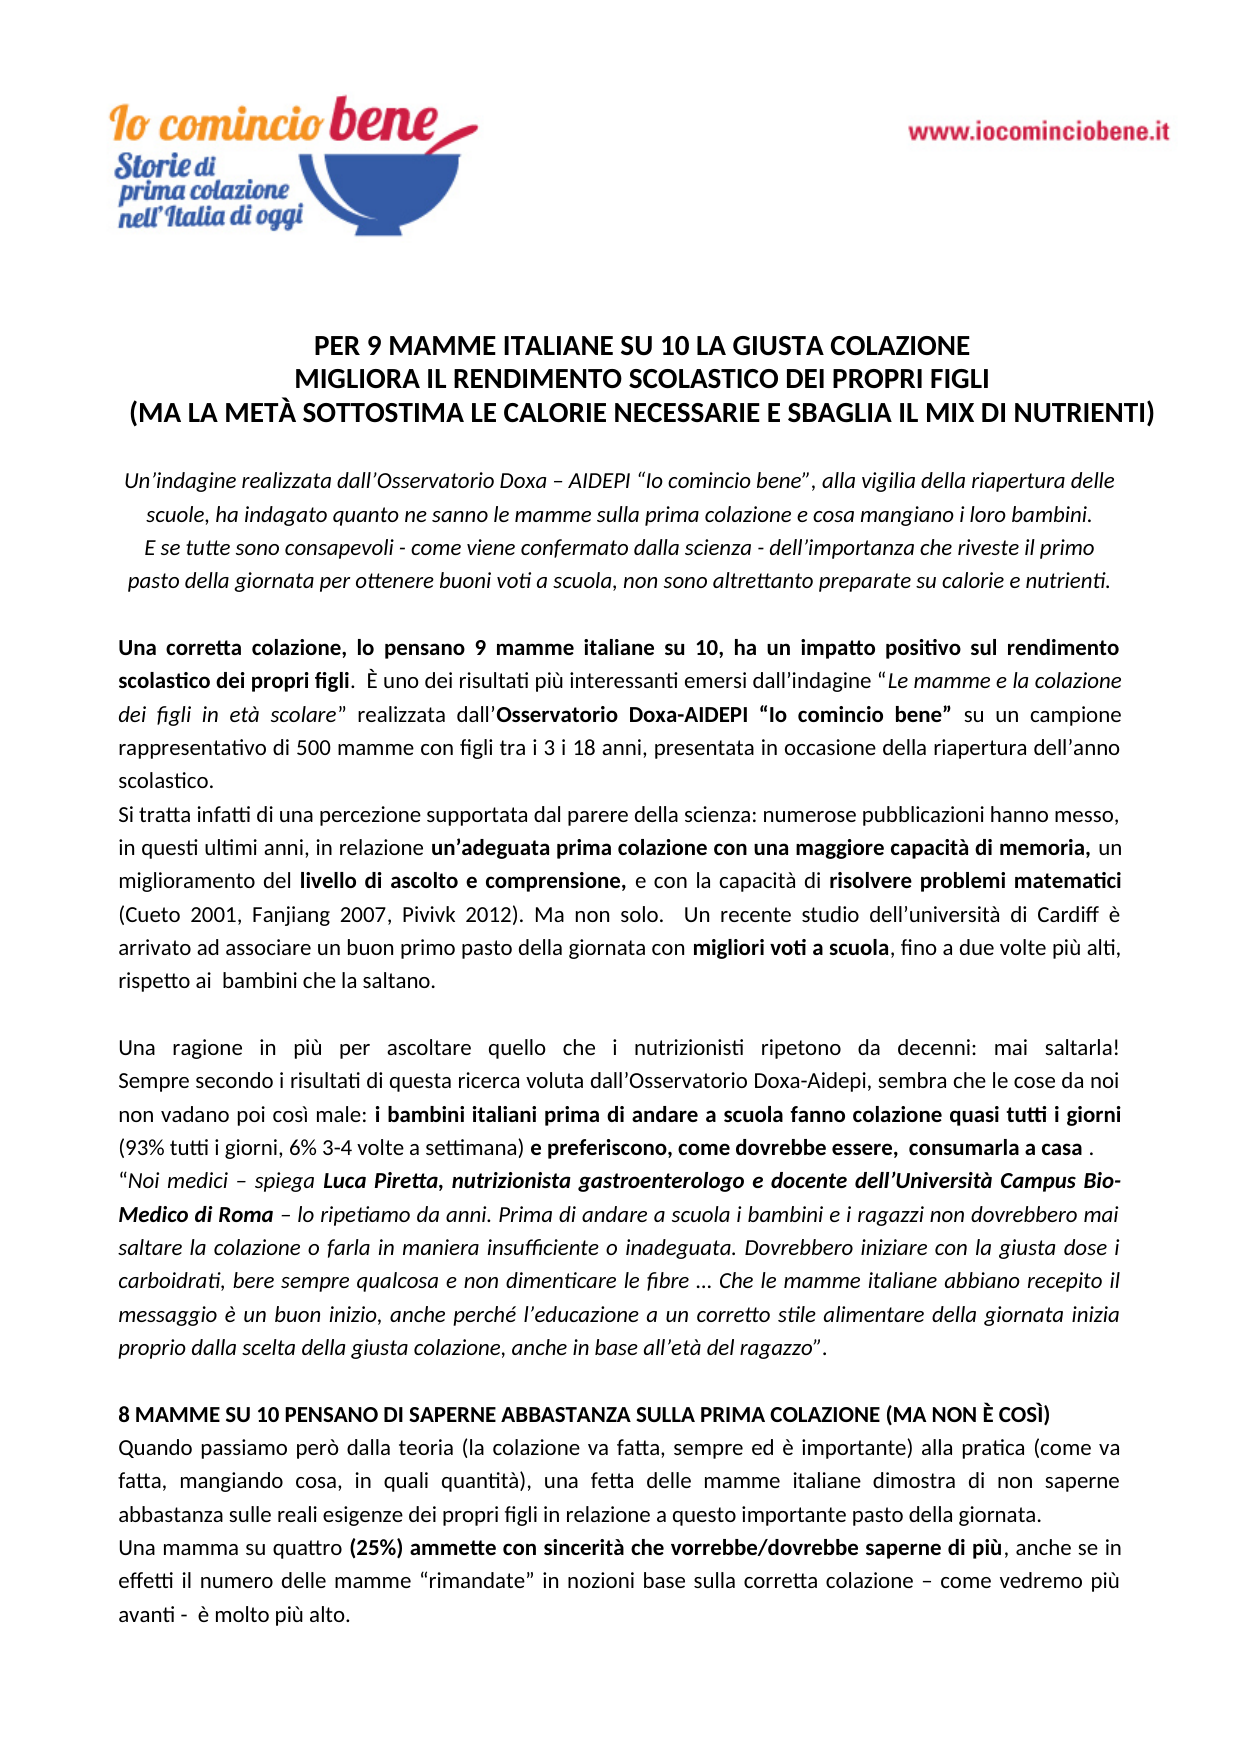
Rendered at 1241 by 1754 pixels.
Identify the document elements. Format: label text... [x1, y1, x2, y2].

text Una ragione in più per ascoltare quello che i nutrizionisti ripetono da decenni: mai saltarla! Sempre secondo i risultati di questa ricerca voluta dall’Osservatorio Doxa-Aidepi, sembra che le cose da noi non vadano poi così male: i bambini italiani prima di andare a scuola fanno colazione quasi tutti i giorni (93% tutti i giorni, 6% 3-4 volte a settimana) e preferiscono, come dovrebbe essere, consumarla a casa . [118, 1029, 1122, 1162]
text PER 9 MAMME ITALIANE SU 10 LA GIUSTA COLAZIONE [118, 329, 1167, 362]
text Un’indagine realizzata dall’Osservatorio Doxa – AIDEPI “Io comincio bene”, alla vigilia della riapertura delle scuole, ha indagato quanto ne sanno le mamme sulla prima colazione e cosa mangiano i loro bambini. [118, 462, 1122, 529]
text Una corretta colazione, lo pensano 9 mamme italiane su 10, ha un impatto positivo sul rendimento scolastico dei propri figli. È uno dei risultati più interessanti emersi dall’indagine “Le mamme e la colazione dei figli in età scolare” realizzata dall’Osservatorio Doxa-AIDEPI “Io comincio bene” su un campione rappresentativo di 500 mamme con figli tra i 3 i 18 anni, presentata in occasione della riapertura dell’anno scolastico. [118, 629, 1122, 795]
text E se tutte sono consapevoli - come viene confermato dalla scienza - dell’importanza che riveste il primo pasto della giornata per ottenere buoni voti a scuola, non sono altrettanto preparate su calorie e nutrienti. [118, 529, 1122, 595]
text “Noi medici – spiega Luca Piretta, nutrizionista gastroenterologo e docente dell’Università Campus Bio-Medico di Roma – lo ripetiamo da anni. Prima di andare a scuola i bambini e i ragazzi non dovrebbero mai saltare la colazione o farla in maniera insufficiente o inadeguata. Dovrebbero iniziare con la giusta dose i carboidrati, bere sempre qualcosa e non dimenticare le fibre … Che le mamme italiane abbiano recepito il messaggio è un buon inizio, anche perché l’educazione a un corretto stile alimentare della giornata inizia proprio dalla scelta della giusta colazione, anche in base all’età del ragazzo”. [118, 1162, 1122, 1362]
text (MA LA METÀ SOTTOSTIMA LE CALORIE NECESSARIE E SBAGLIA IL MIX DI NUTRIENTI) [118, 395, 1167, 429]
text Una mamma su quattro (25%) ammette con sincerità che vorrebbe/dovrebbe saperne di più, anche se in effetti il numero delle mamme “rimandate” in nozioni base sulla corretta colazione – come vedremo più avanti - è molto più alto. [118, 1529, 1122, 1629]
picture [25, 21, 1241, 243]
text Quando passiamo però dalla teoria (la colazione va fatta, sempre ed è importante) alla pratica (come va fatta, mangiando cosa, in quali quantità), una fetta delle mamme italiane dimostra di non saperne abbastanza sulle reali esigenze dei propri figli in relazione a questo importante pasto della giornata. [118, 1429, 1122, 1529]
text MIGLIORA IL RENDIMENTO SCOLASTICO DEI PROPRI FIGLI [118, 362, 1167, 395]
text 8 MAMME SU 10 PENSANO DI SAPERNE ABBASTANZA SULLA PRIMA COLAZIONE (MA NON È COSÌ) [118, 1395, 1122, 1429]
text Si tratta infatti di una percezione supportata dal parere della scienza: numerose pubblicazioni hanno messo, in questi ultimi anni, in relazione un’adeguata prima colazione con una maggiore capacità di memoria, un miglioramento del livello di ascolto e comprensione, e con la capacità di risolvere problemi matematici (Cueto 2001, Fanjiang 2007, Pivivk 2012). Ma non solo. Un recente studio dell’università di Cardiff è arrivato ad associare un buon primo pasto della giornata con migliori voti a scuola, fino a due volte più alti, rispetto ai bambini che la saltano. [118, 795, 1122, 995]
